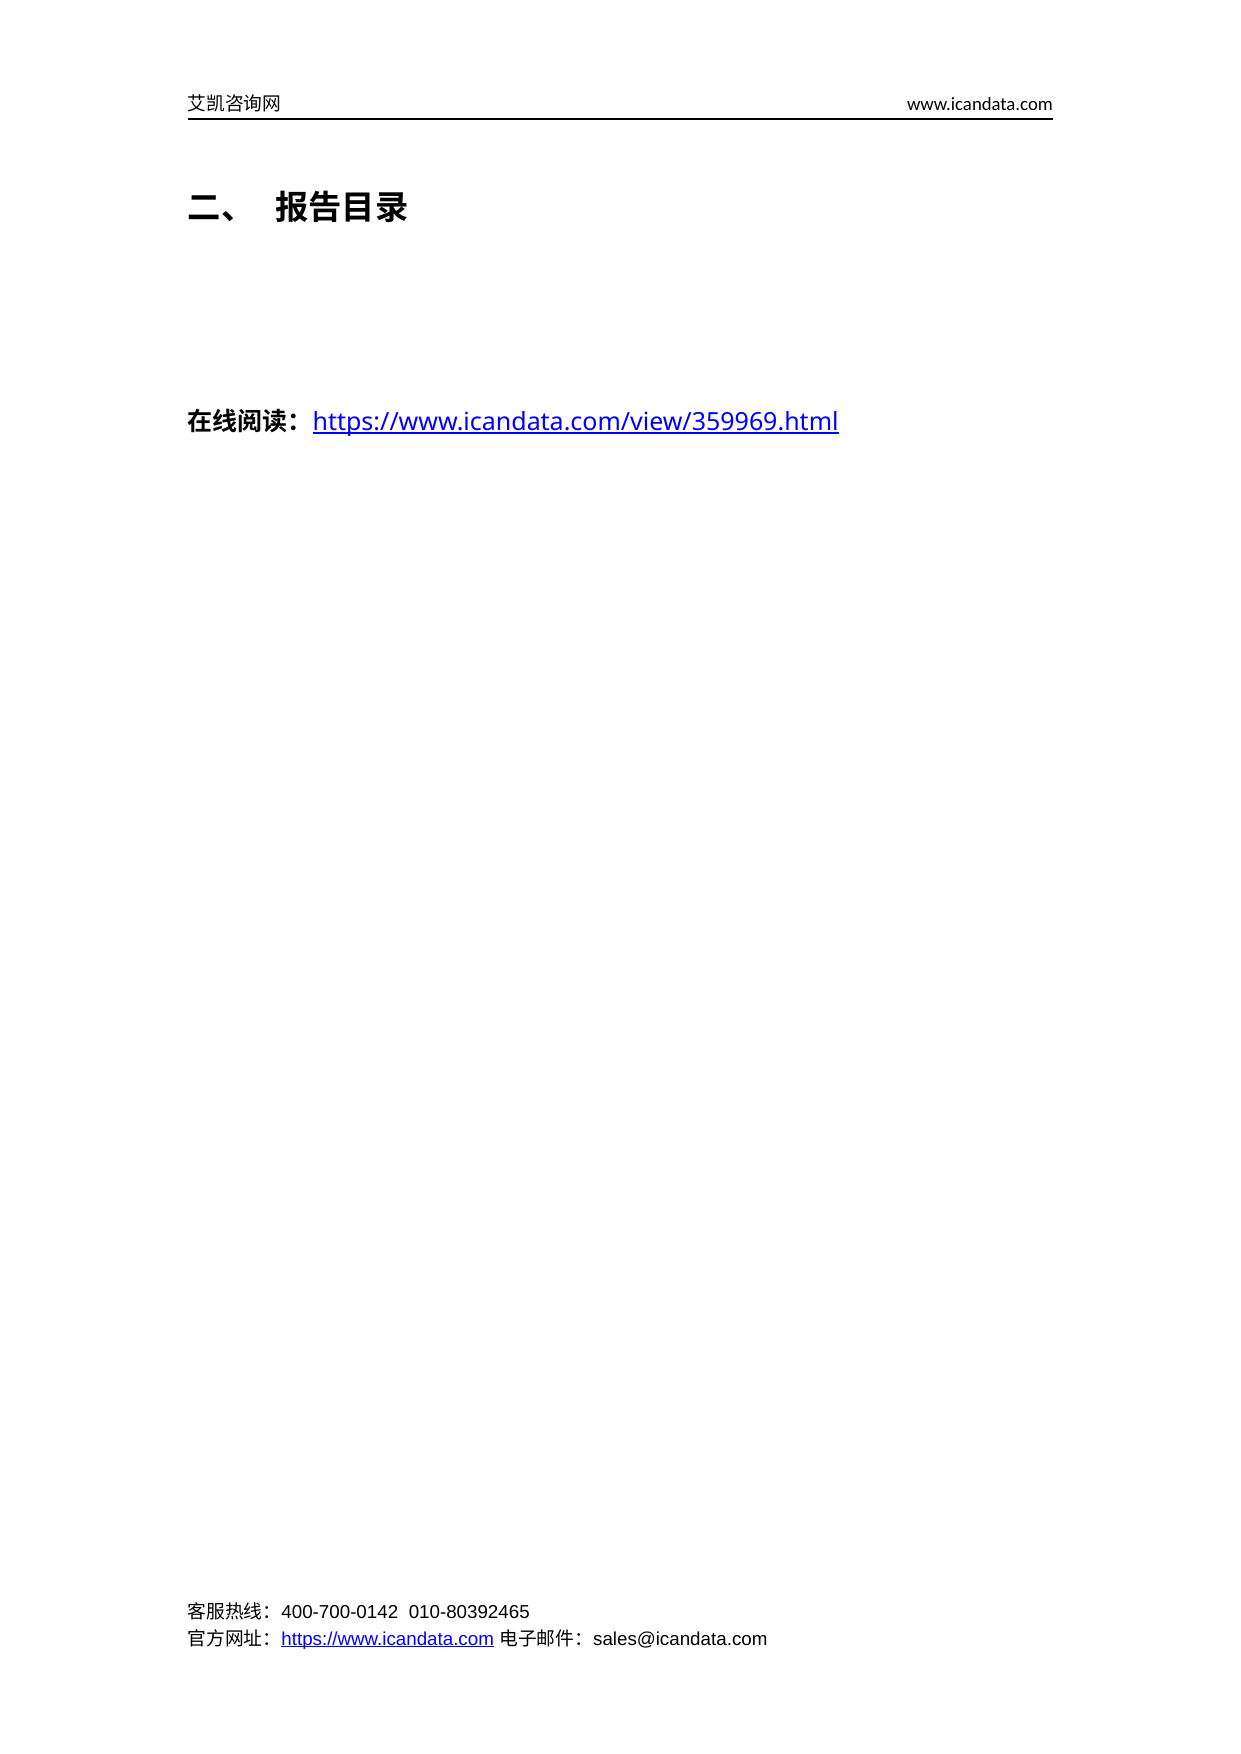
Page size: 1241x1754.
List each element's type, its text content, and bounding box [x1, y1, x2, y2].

subtitle 报告目录 [187, 172, 1053, 237]
text 在线阅读：https://www.icandata.com/view/359969.html [187, 387, 1053, 452]
